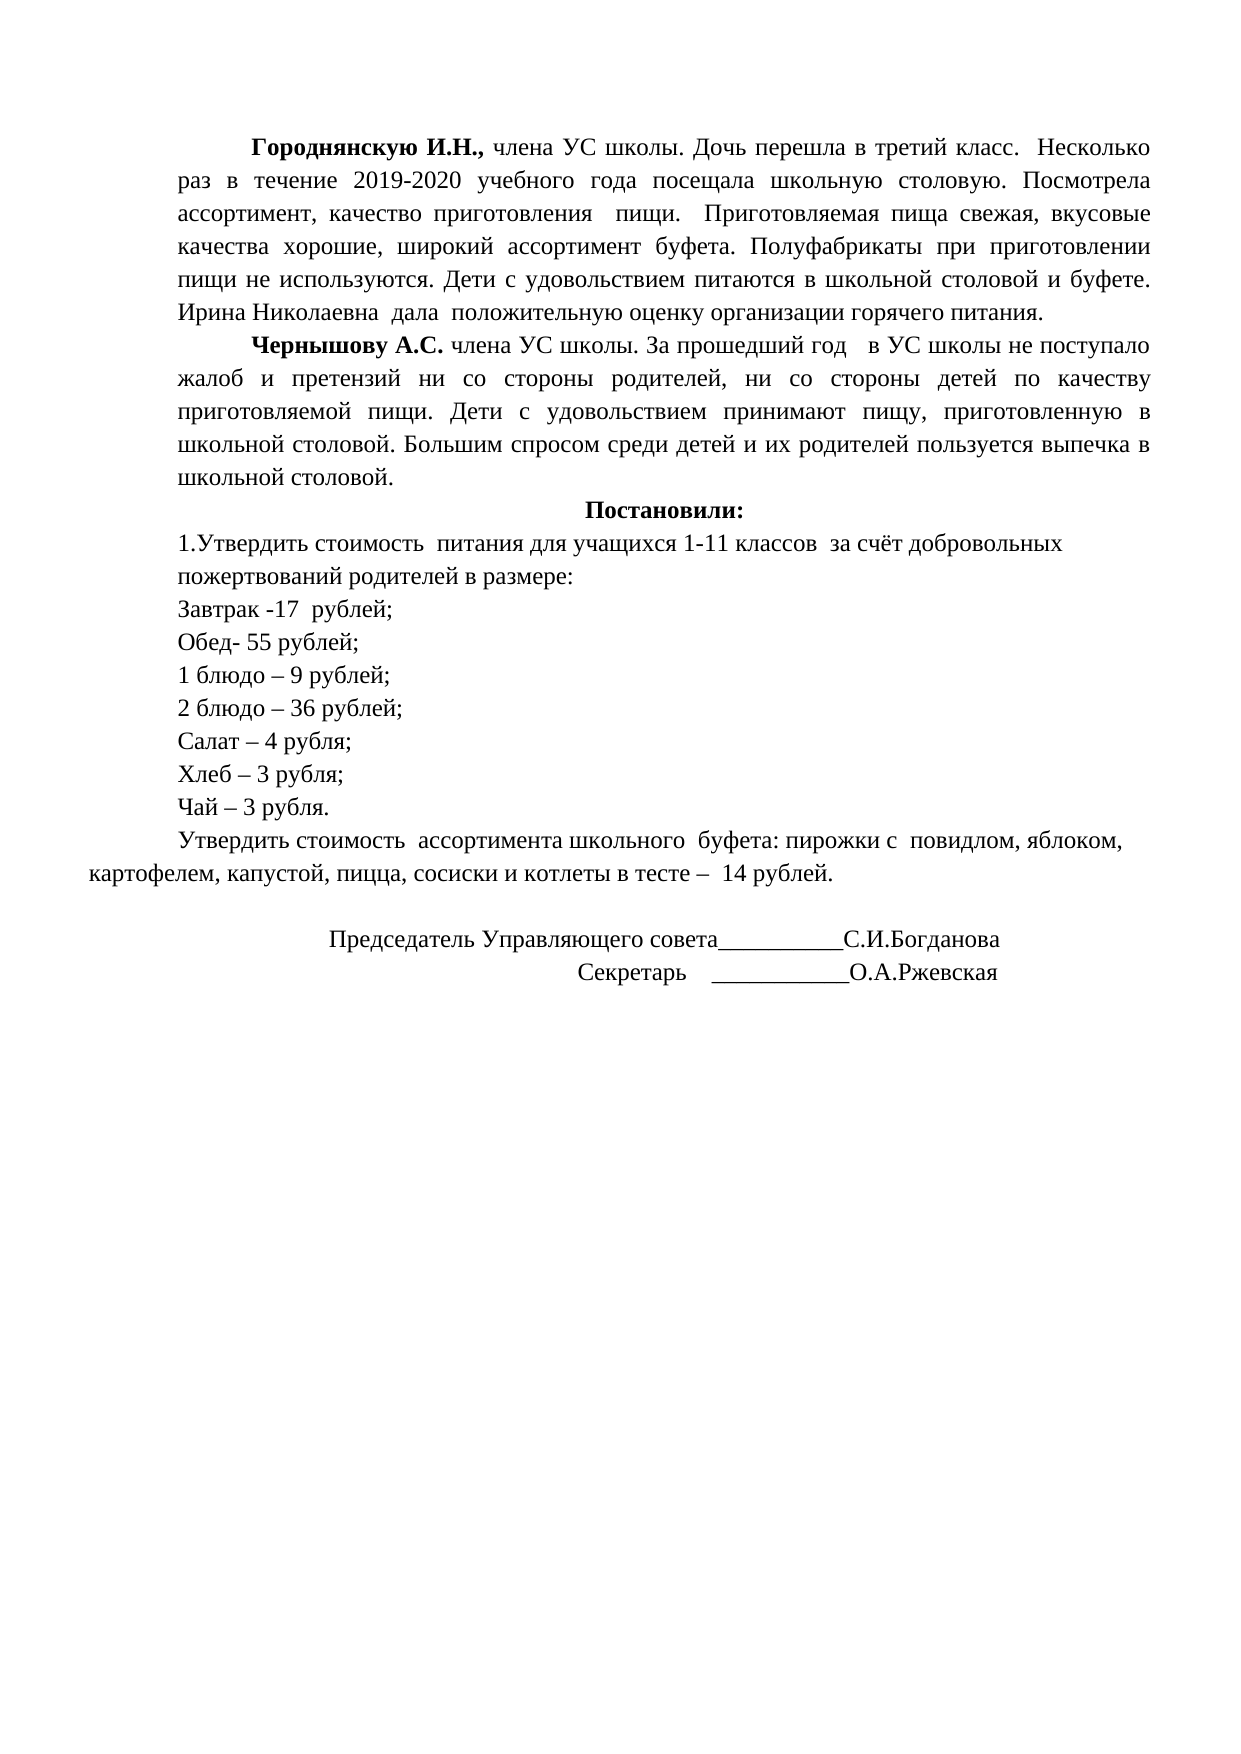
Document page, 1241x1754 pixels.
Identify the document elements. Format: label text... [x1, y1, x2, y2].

text Городнянскую И.Н., члена УС школы. Дочь перешла в третий класс. Несколько раз в течение 2019-2020 учебного года посещала школьную столовую. Посмотрела ассортимент, качество приготовления пищи. Приготовляемая пища свежая, вкусовые качества хорошие, широкий ассортимент буфета. Полуфабрикаты при приготовлении пищи не используются. Дети с удовольствием питаются в школьной столовой и буфете. Ирина Николаевна дала положительную оценку организации горячего питания. [177, 132, 1152, 326]
text Хлеб – 3 рубля; [177, 759, 1152, 788]
text Чернышову А.С. члена УС школы. За прошедший год в УС школы не поступало жалоб и претензий ни со стороны родителей, ни со стороны детей по качеству приготовляемой пищи. Дети с удовольствием принимают пищу, приготовленную в школьной столовой. Большим спросом среди детей и их родителей пользуется выпечка в школьной столовой. [177, 330, 1152, 491]
text 1.Утвердить стоимость питания для учащихся 1-11 классов за счёт добровольных пожертвований родителей в размере: [177, 528, 1152, 590]
text Секретарь ___________О.А.Ржевская [177, 957, 1152, 986]
text Чай – 3 рубля. [177, 792, 1152, 821]
text 2 блюдо – 36 рублей; [177, 693, 1152, 722]
text 1 блюдо – 9 рублей; [177, 660, 1152, 689]
text Завтрак -17 рублей; [177, 594, 1152, 623]
text Утвердить стоимость ассортимента школьного буфета: пирожки с повидлом, яблоком, картофелем, капустой, пицца, сосиски и котлеты в тесте – 14 рублей. [88, 826, 1152, 887]
text Председатель Управляющего совета__________С.И.Богданова [177, 924, 1152, 952]
text Салат – 4 рубля; [177, 726, 1152, 755]
text Постановили: [177, 495, 1152, 524]
text Обед- 55 рублей; [177, 627, 1152, 656]
